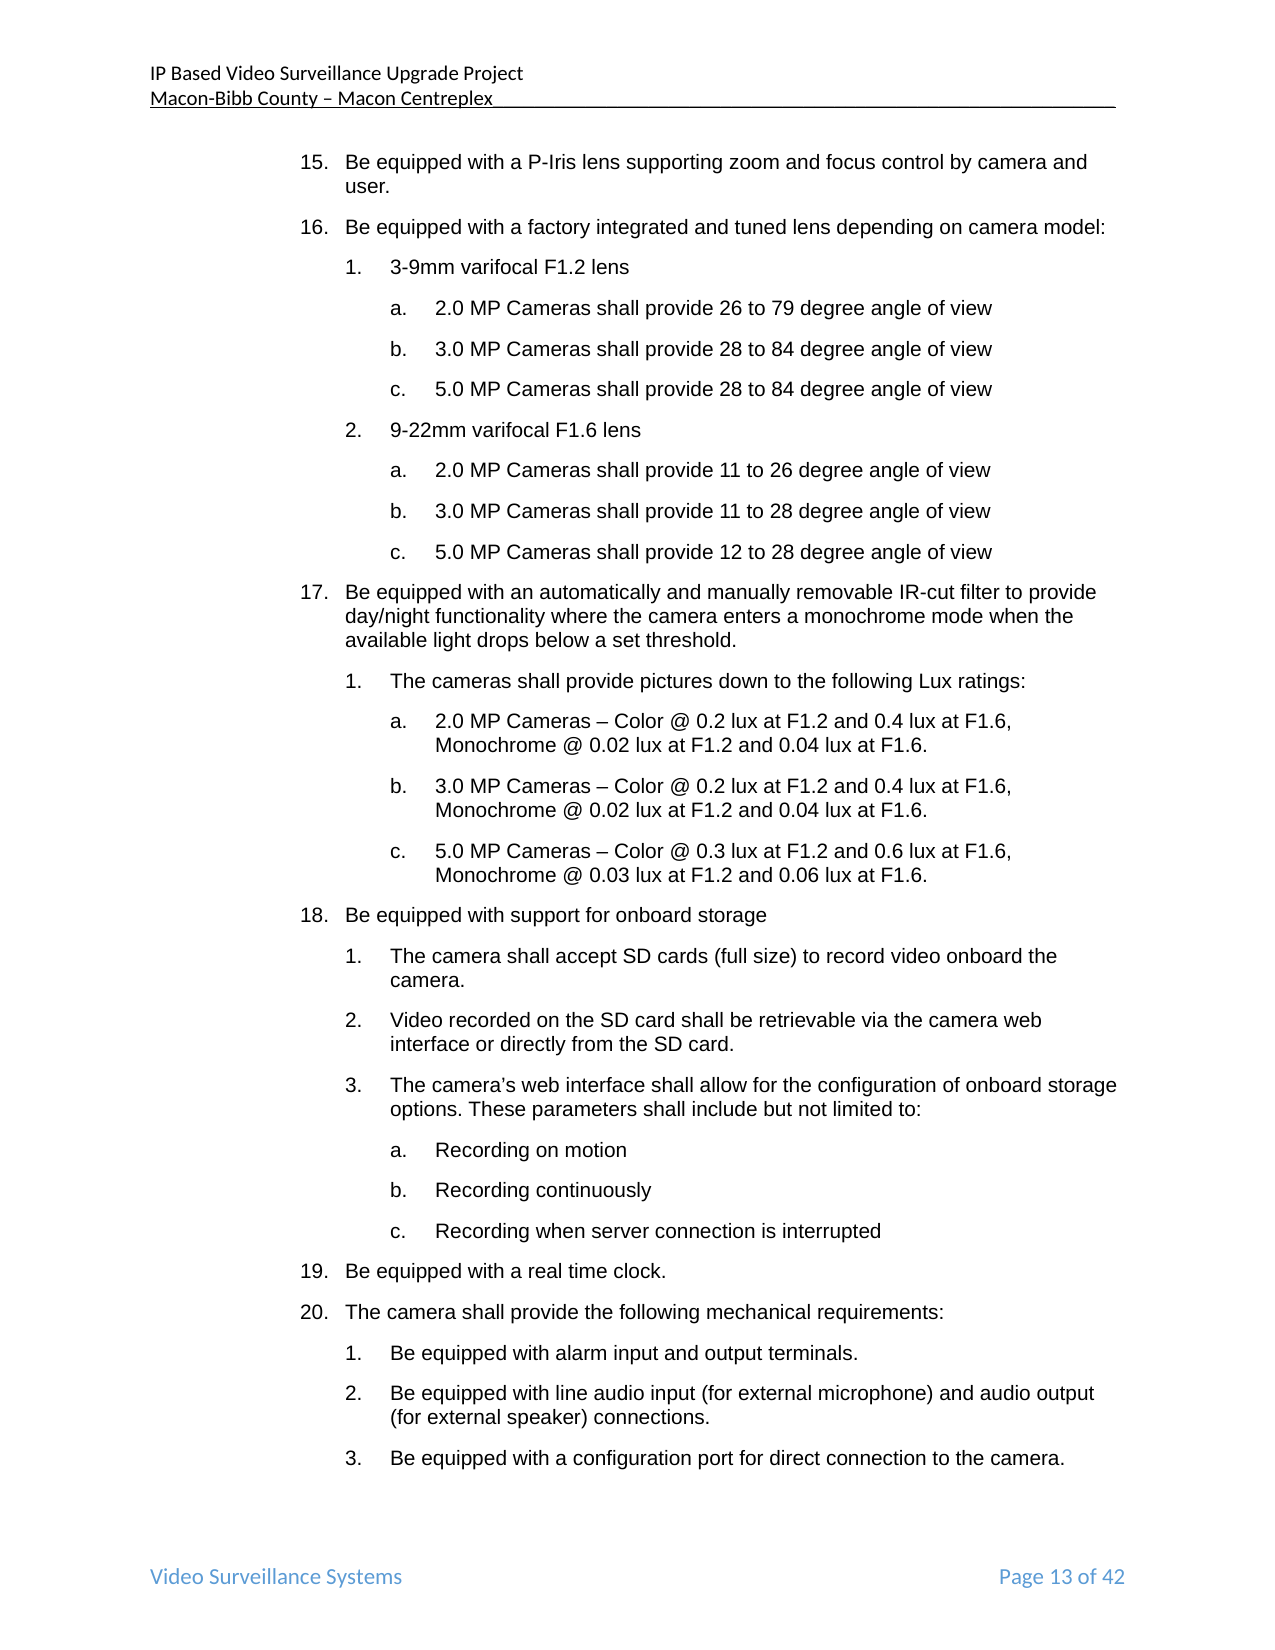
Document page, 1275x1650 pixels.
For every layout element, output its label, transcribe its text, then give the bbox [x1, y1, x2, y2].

list Be equipped with a P-Iris lens supporting zoom and focus control by camera and user. [300, 150, 1125, 198]
list Be equipped with a real time clock. [300, 1259, 1125, 1283]
list The camera shall accept SD cards (full size) to record video onboard the camera. [345, 944, 1125, 992]
list Recording continuously [390, 1178, 1125, 1202]
list Recording when server connection is interrupted [390, 1219, 1125, 1243]
list 3-9mm varifocal F1.2 lens [345, 255, 1125, 279]
list 9-22mm varifocal F1.6 lens [345, 418, 1125, 442]
list 3.0 MP Cameras – Color @ 0.2 lux at F1.2 and 0.4 lux at F1.6, Monochrome @ 0.02 lux at F1.2 and 0.04 lux at F1.6. [390, 774, 1125, 822]
list Be equipped with a configuration port for direct connection to the camera. [345, 1446, 1125, 1470]
list Video recorded on the SD card shall be retrievable via the camera web interface or directly from the SD card. [345, 1008, 1125, 1056]
list 2.0 MP Cameras shall provide 26 to 79 degree angle of view [390, 296, 1125, 320]
list 5.0 MP Cameras shall provide 12 to 28 degree angle of view [390, 539, 1125, 563]
list Be equipped with a factory integrated and tuned lens depending on camera model: [300, 214, 1125, 238]
list 3.0 MP Cameras shall provide 11 to 28 degree angle of view [390, 499, 1125, 523]
list 5.0 MP Cameras – Color @ 0.3 lux at F1.2 and 0.6 lux at F1.6, Monochrome @ 0.03 lux at F1.2 and 0.06 lux at F1.6. [390, 838, 1125, 886]
list The camera shall provide the following mechanical requirements: [300, 1300, 1125, 1324]
list 5.0 MP Cameras shall provide 28 to 84 degree angle of view [390, 377, 1125, 401]
list The cameras shall provide pictures down to the following Lux ratings: [345, 669, 1125, 693]
list Recording on motion [390, 1137, 1125, 1161]
list Be equipped with line audio input (for external microphone) and audio output (for external speaker) connections. [345, 1381, 1125, 1429]
list Be equipped with alarm input and output terminals. [345, 1341, 1125, 1364]
list 3.0 MP Cameras shall provide 28 to 84 degree angle of view [390, 336, 1125, 360]
list The camera’s web interface shall allow for the configuration of onboard storage options. These parameters shall include but not limited to: [345, 1073, 1125, 1121]
list Be equipped with an automatically and manually removable IR-cut filter to provide day/night functionality where the camera enters a monochrome mode when the available light drops below a set threshold. [300, 580, 1125, 652]
list Be equipped with support for onboard storage [300, 903, 1125, 927]
list 2.0 MP Cameras – Color @ 0.2 lux at F1.2 and 0.4 lux at F1.6, Monochrome @ 0.02 lux at F1.2 and 0.04 lux at F1.6. [390, 709, 1125, 757]
list 2.0 MP Cameras shall provide 11 to 26 degree angle of view [390, 458, 1125, 482]
